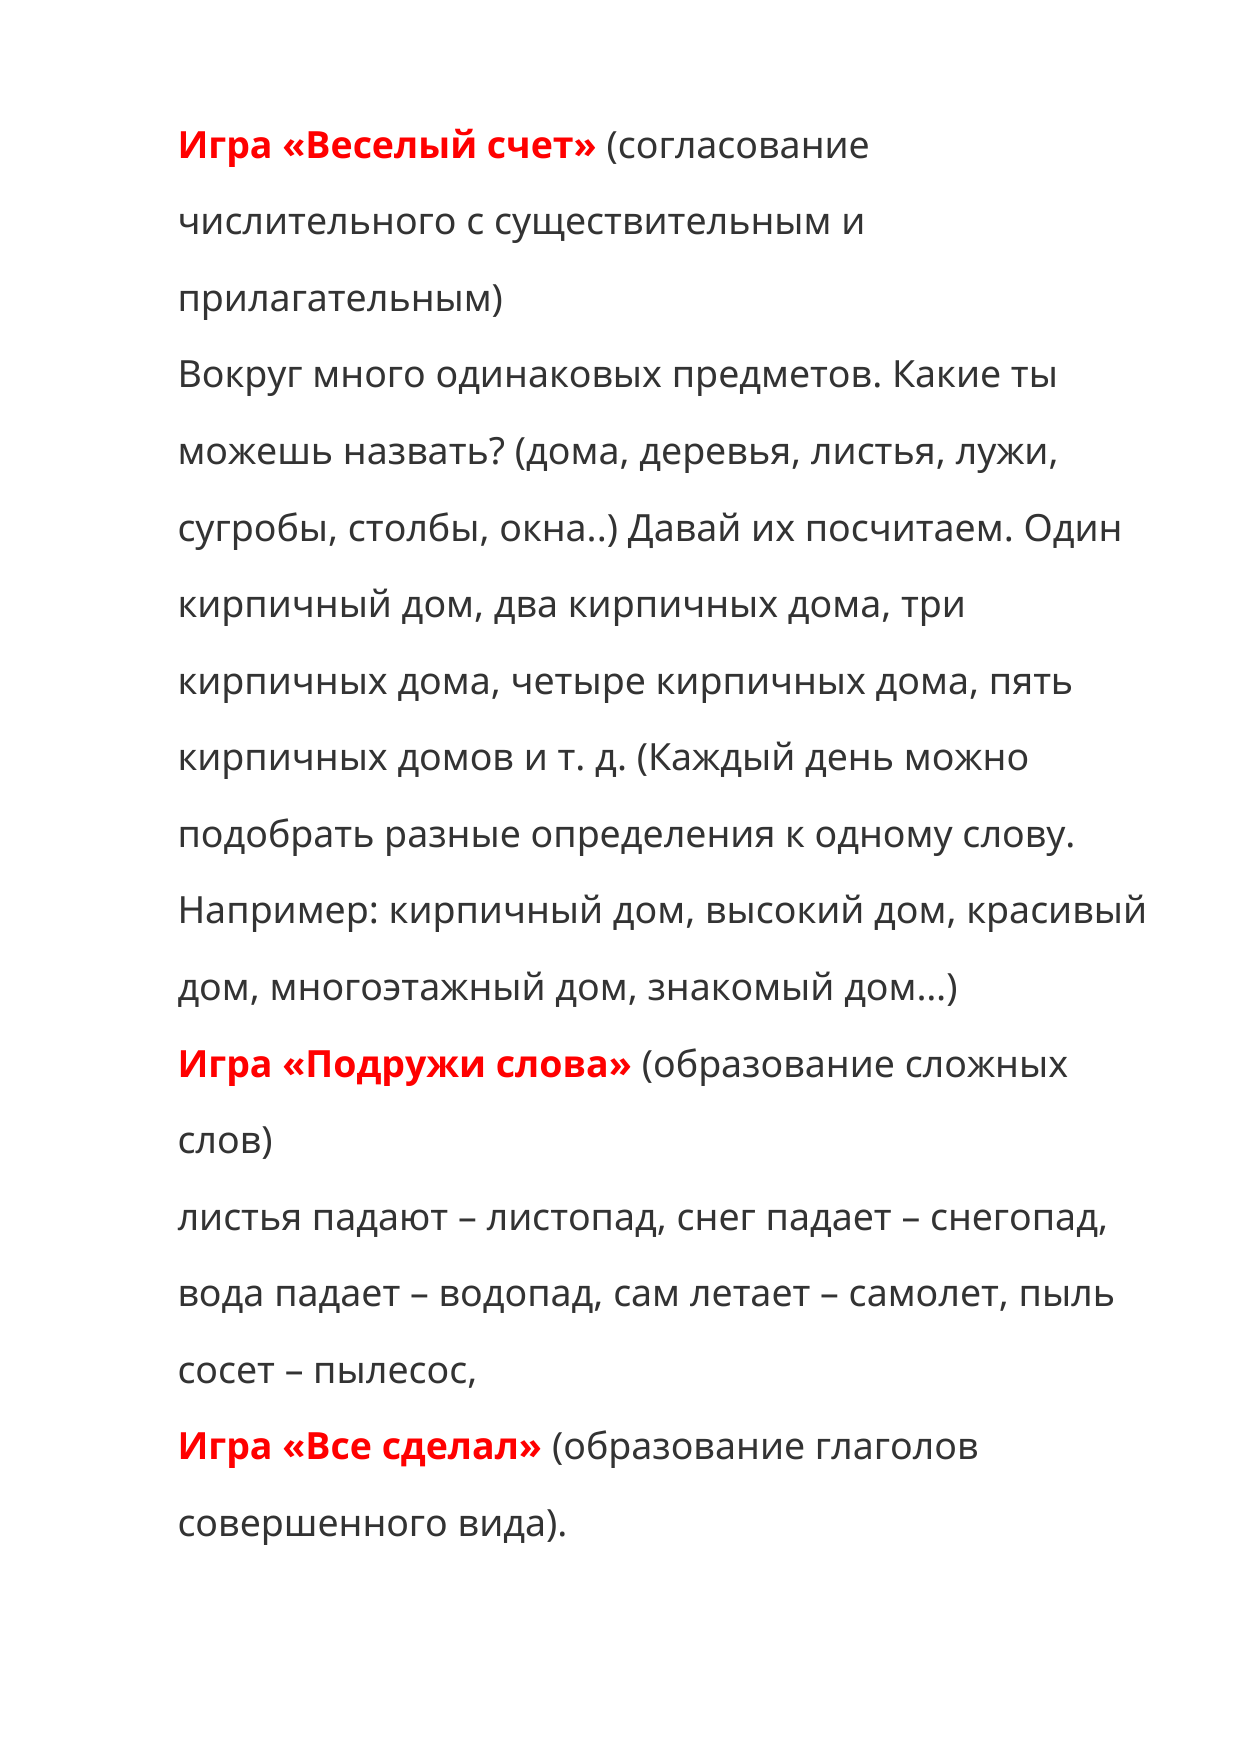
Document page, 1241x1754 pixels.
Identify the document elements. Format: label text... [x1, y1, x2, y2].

text Игра «Веселый счет» (согласование числительного с существительным и прилагательным) [177, 118, 1152, 322]
text Вокруг много одинаковых предметов. Какие ты можешь назвать? (дома, деревья, листья, лужи, сугробы, столбы, окна..) Давай их посчитаем. Один кирпичный дом, два кирпичных дома, три кирпичных дома, четыре кирпичных дома, пять кирпичных домов и т. д. (Каждый день можно подобрать разные определения к одному слову. Например: кирпичный дом, высокий дом, красивый дом, многоэтажный дом, знакомый дом…) [177, 348, 1152, 1011]
text Игра «Все сделал» (образование глаголов совершенного вида). [177, 1420, 1152, 1547]
text Игра «Подружи слова» (образование сложных слов) [177, 1037, 1152, 1164]
text листья падают – листопад, снег падает – снегопад, вода падает – водопад, сам летает – самолет, пыль сосет – пылесос, [177, 1190, 1152, 1394]
